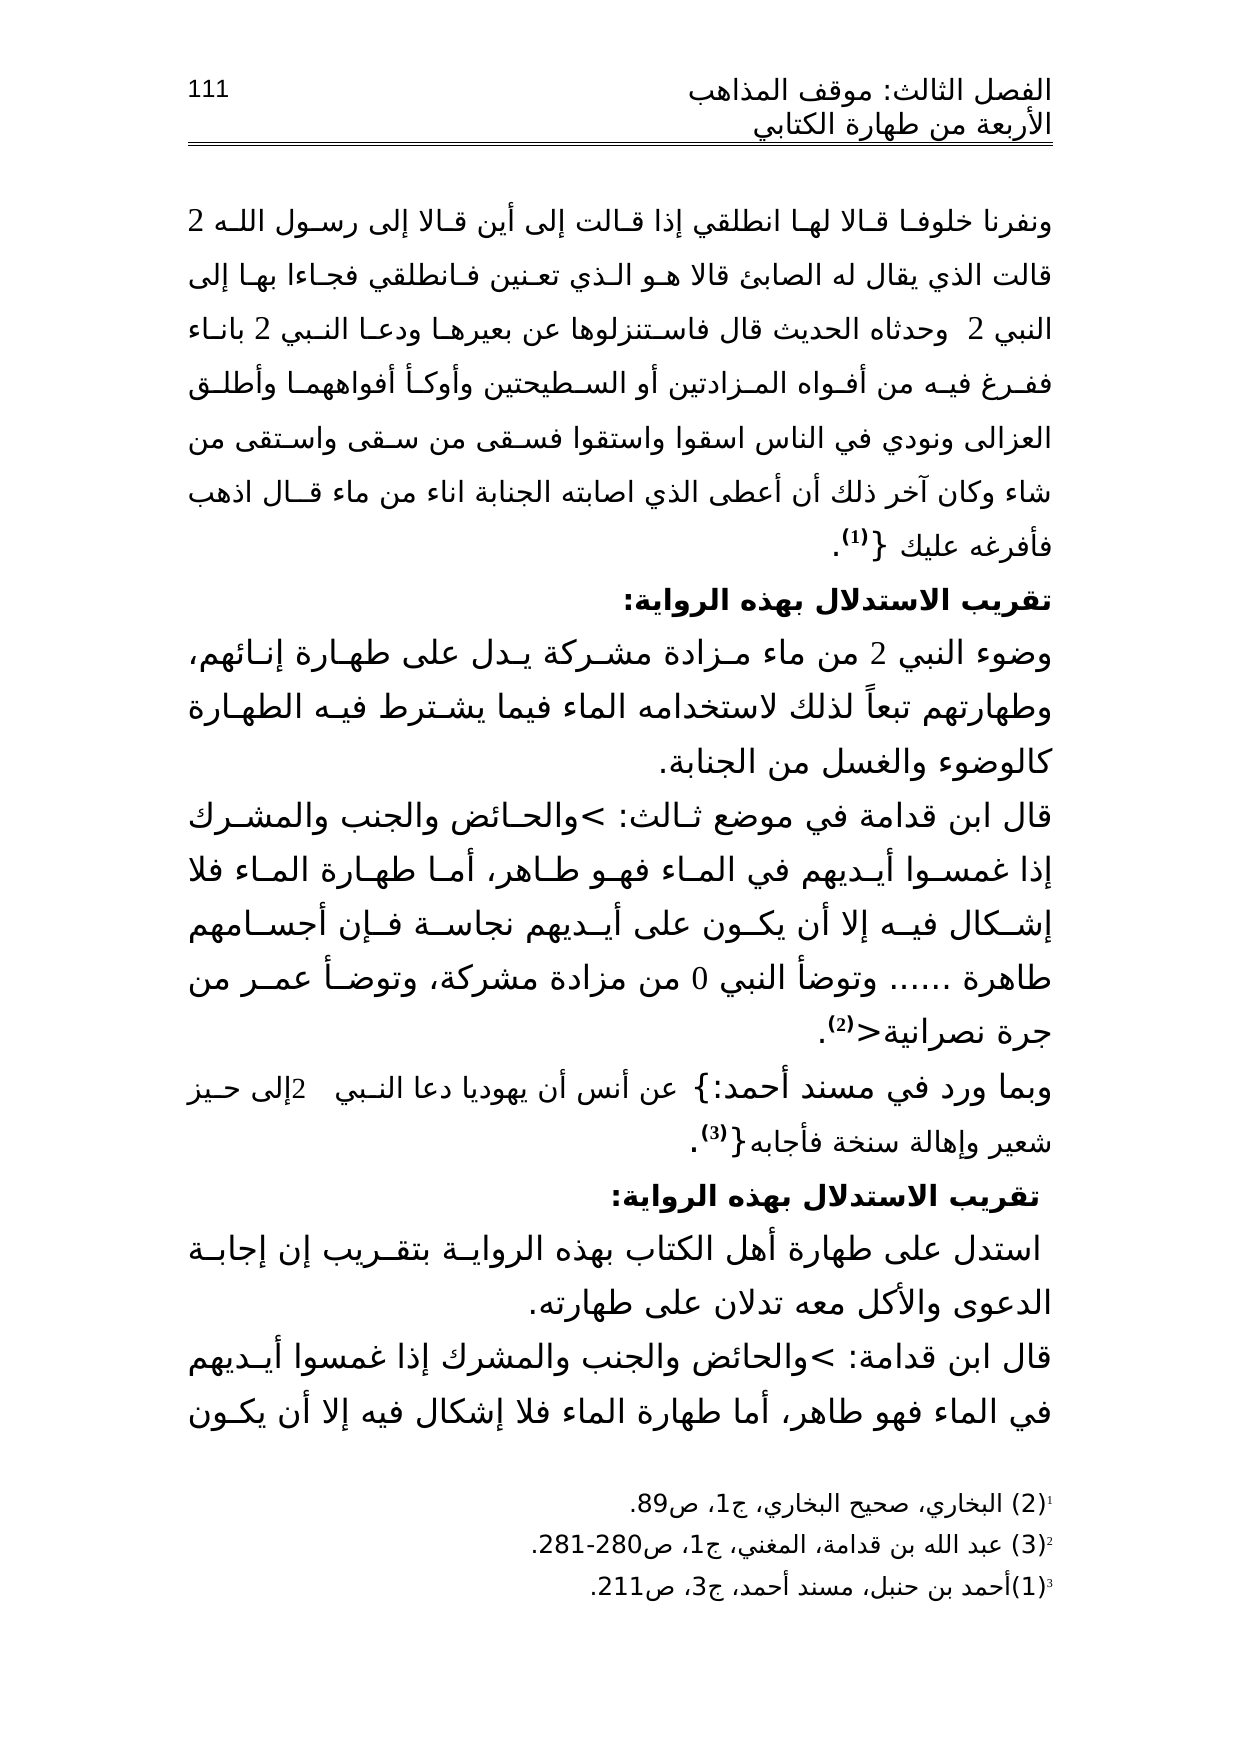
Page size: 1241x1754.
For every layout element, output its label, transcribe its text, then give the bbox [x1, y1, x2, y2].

text وبرواية عمران ابن حصين:} ونودي بالصلاة ..... ودعا عليا فقال اذهبا فابتغيا الماء فانطلقا فتلقيا امرأة بين مزادتين أو سطيحتين من ماء على بعير لها فقالا لها أين الماء قالت عهدي بالماء أمس هذه الساعة ونفرنا خلوفا قالا لها انطلقي إذا قالت إلى أين قالا إلى رسول الله قالت الذي يقال له الصابئ قالا هو الذي تعنين فانطلقي فجاءا بها إلى النبي وحدثاه الحديث قال فاستنزلوها عن بعيرها ودعا النبي باناء ففرغ فيه من أفواه المزادتين أو السطيحتين وأوكأ أفواههما وأطلق العزالى ونودي في الناس اسقوا واستقوا فسقى من سقى واستقى من شاء وكان آخر ذلك أن أعطى الذي اصابته الجنابة اناء من ماء قال اذهب فأفرغه عليك {(). [187, 188, 1053, 567]
text تقريب الاستدلال بهذه الرواية: [187, 567, 1053, 621]
text استدل على طهارة أهل الكتاب بهذه الرواية بتقريب إن إجابة الدعوى والأكل معه تدلان على طهارته. [187, 1217, 1053, 1326]
text قال ابن قدامة في موضع ثالث: >والحائض والجنب والمشرك إذا غمسوا أيديهم في الماء فهو طاهر، أما طهارة الماء فلا إشكال فيه إلا أن يكون على أيديهم نجاسة فإن أجسامهم طاهرة ...... وتوضأ النبي من مزادة مشركة، وتوضأ عمر من جرة نصرانية<(). [187, 784, 1053, 1055]
text تقريب الاستدلال بهذه الرواية: [187, 1163, 1053, 1217]
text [187, 1326, 1053, 1434]
text وبما ورد في مسند أحمد:} عن أنس أن يهوديا دعا النبي إلى حيز شعير وإهالة سنخة فأجابه{(). [187, 1055, 1053, 1163]
text وضوء النبي من ماء مزادة مشركة يدل على طهارة إنائهم، وطهارتهم تبعاً لذلك لاستخدامه الماء فيما يشترط فيه الطهارة كالوضوء والغسل من الجنابة. [187, 621, 1053, 784]
